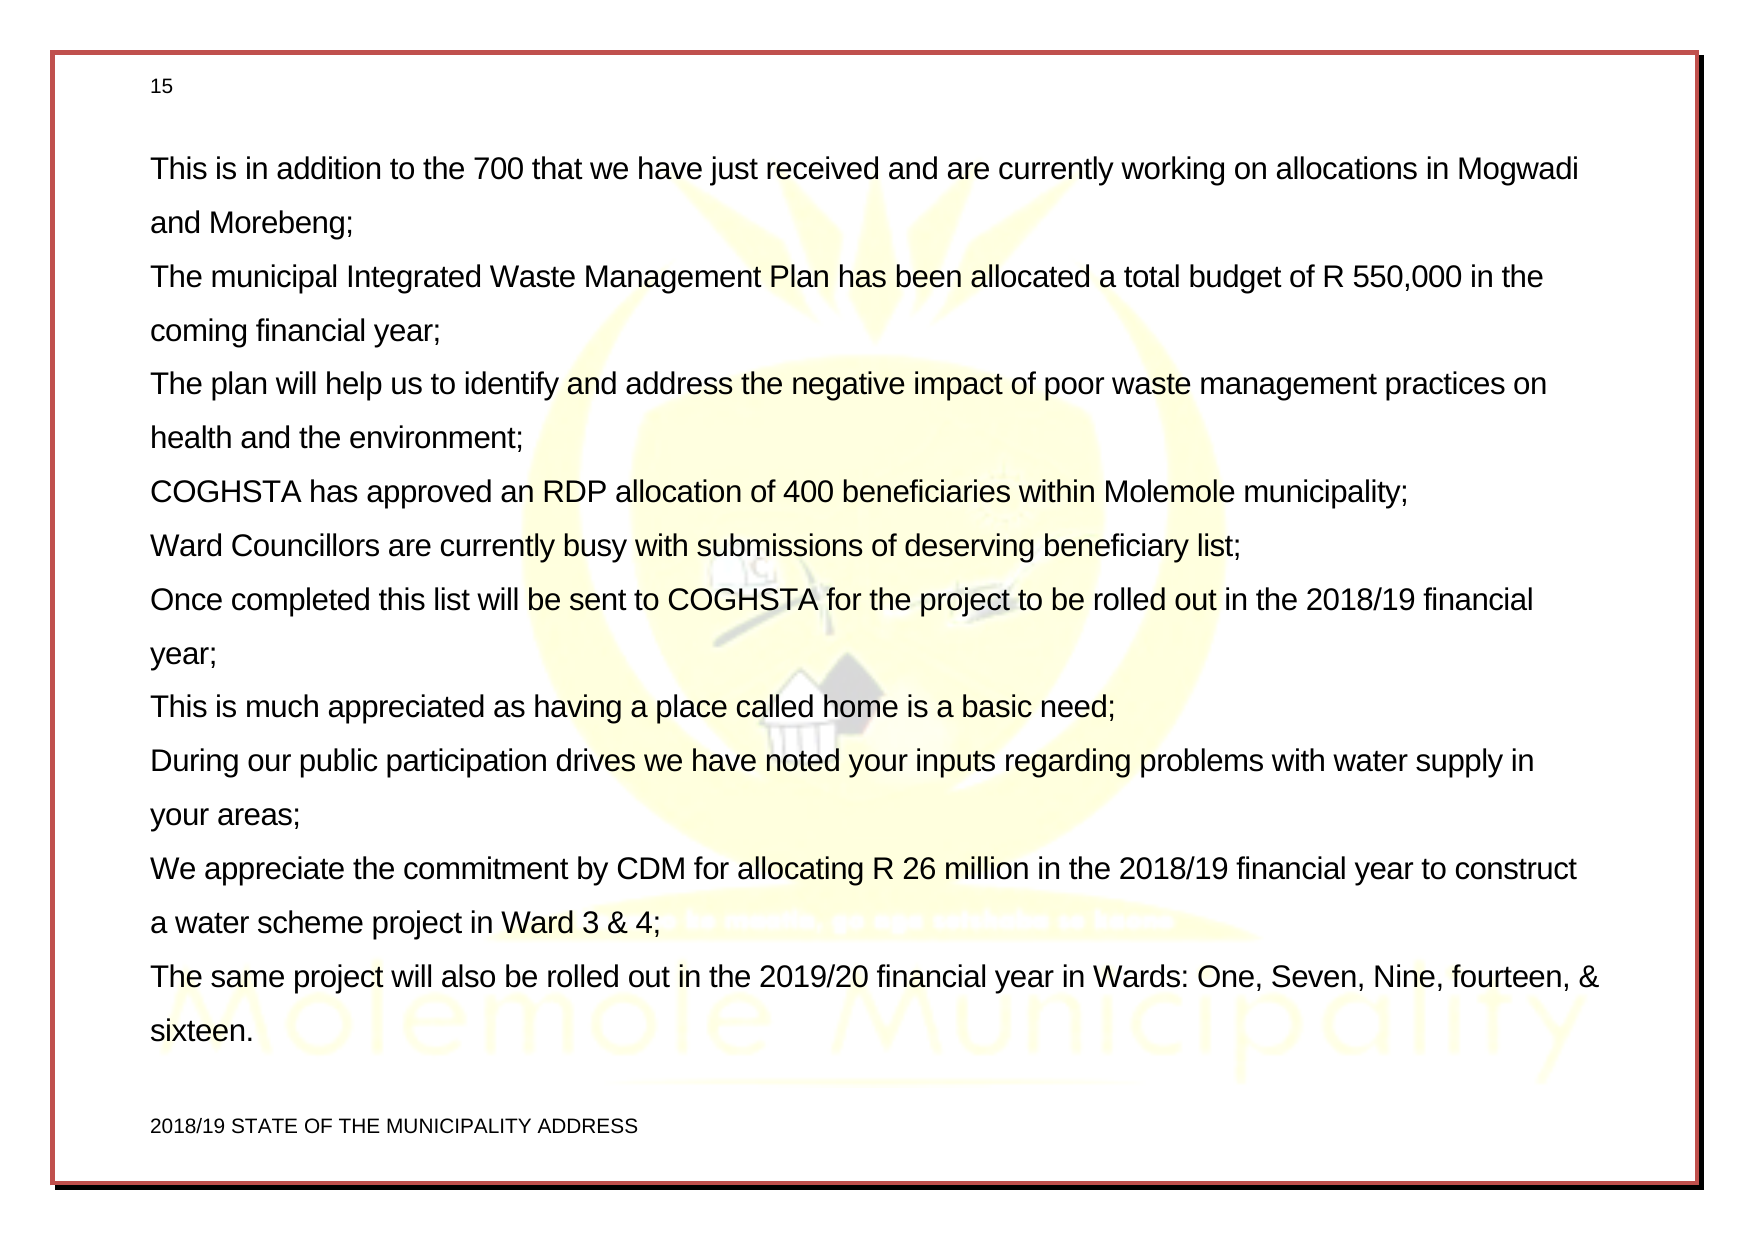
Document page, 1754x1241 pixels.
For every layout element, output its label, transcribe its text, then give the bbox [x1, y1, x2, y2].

text Once completed this list will be sent to COGHSTA for the project to be rolled out in the 2018/19 financial year; [150, 581, 1599, 671]
text COGHSTA has approved an RDP allocation of 400 beneficiaries within Molemole municipality; [150, 473, 1599, 509]
text The same project will also be rolled out in the 2019/20 financial year in Wards: One, Seven, Nine, fourteen, & sixteen. [150, 958, 1599, 1048]
text Ward Councillors are currently busy with submissions of deserving beneficiary list; [150, 527, 1599, 563]
text During our public participation drives we have noted your inputs regarding problems with water supply in your areas; [150, 742, 1599, 832]
text The plan will help us to identify and address the negative impact of poor waste management practices on health and the environment; [150, 365, 1599, 455]
text The municipal Integrated Waste Management Plan has been allocated a total budget of R 550,000 in the coming financial year; [150, 258, 1599, 347]
text This is much appreciated as having a place called home is a basic need; [150, 688, 1599, 724]
text We appreciate the commitment by CDM for allocating R 26 million in the 2018/19 financial year to construct a water scheme project in Ward 3 & 4; [150, 850, 1599, 940]
text This is in addition to the 700 that we have just received and are currently working on allocations in Mogwadi and Morebeng; [150, 150, 1599, 240]
